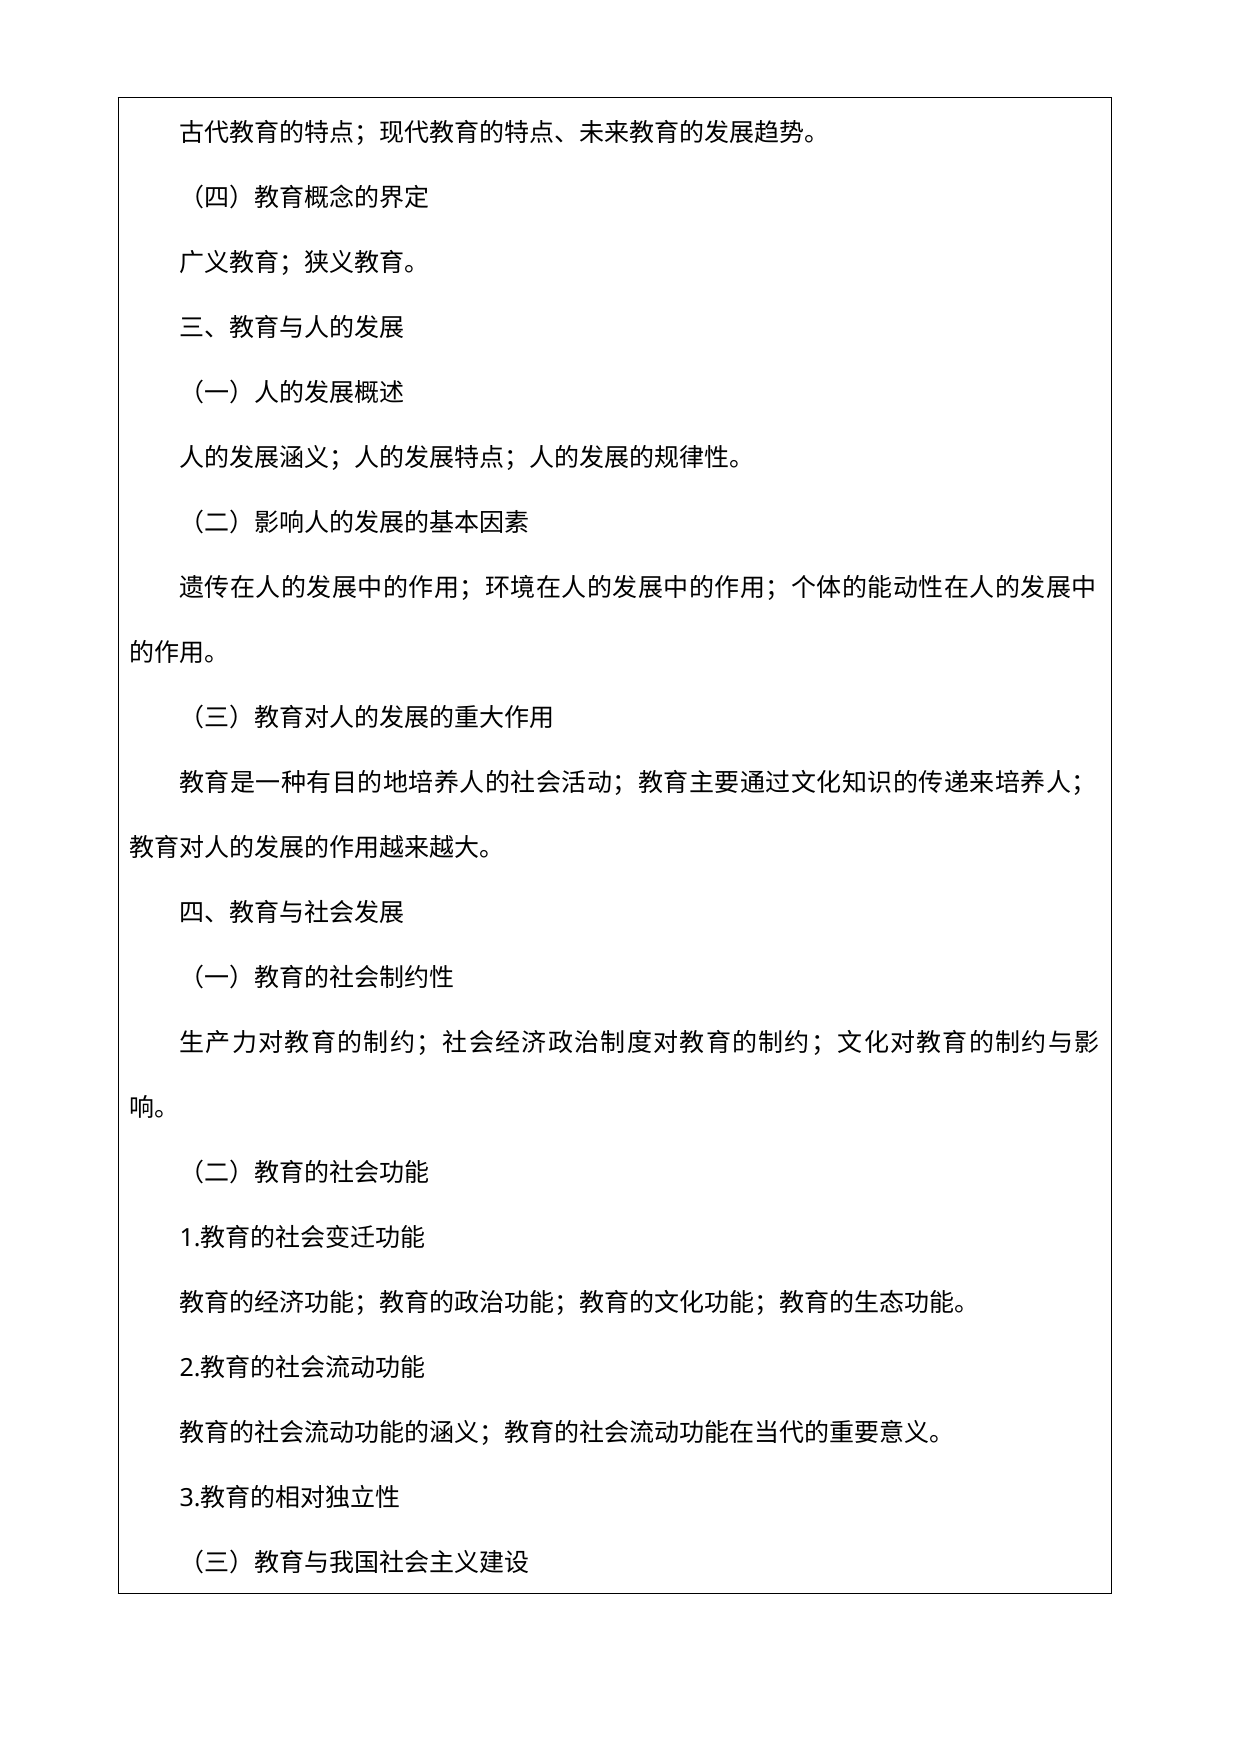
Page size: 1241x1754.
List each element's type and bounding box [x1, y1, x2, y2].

table_header [119, 98, 1111, 1593]
